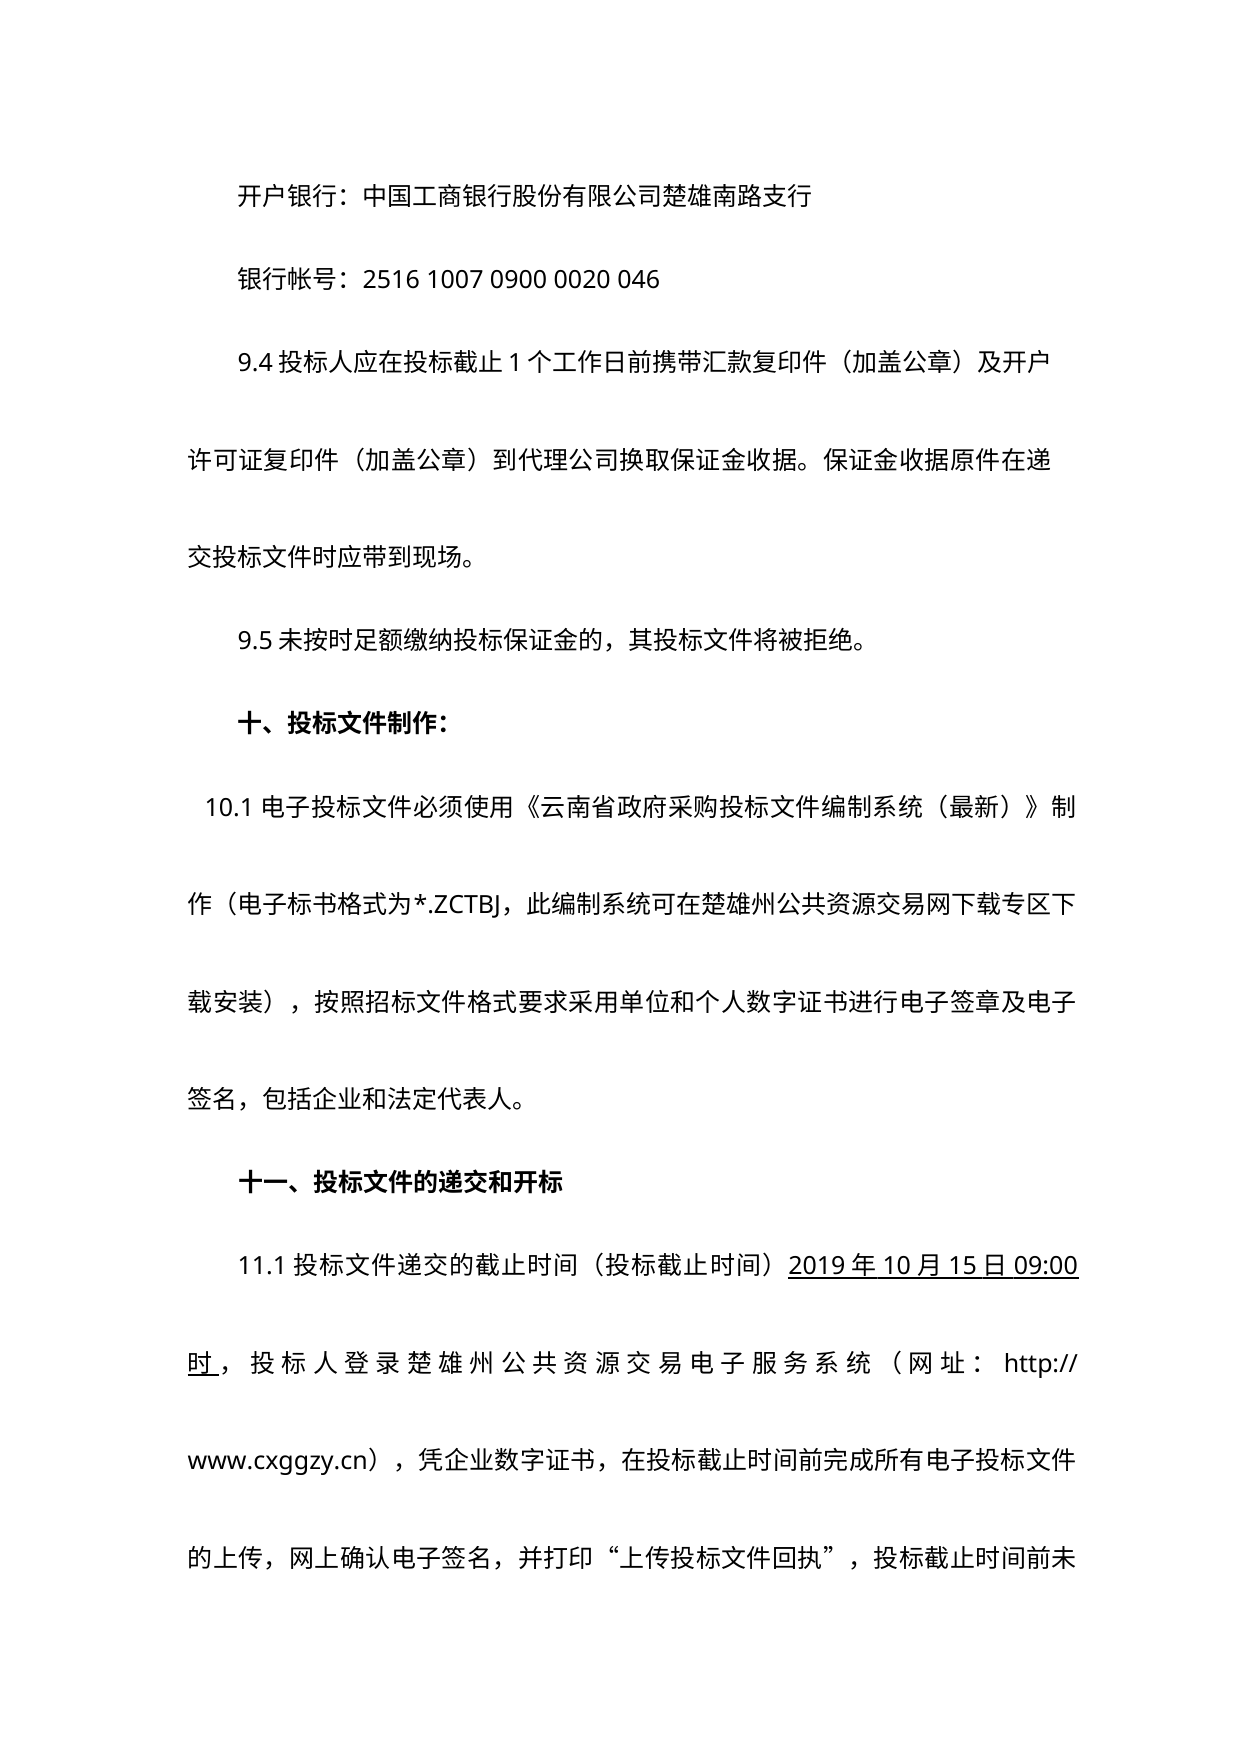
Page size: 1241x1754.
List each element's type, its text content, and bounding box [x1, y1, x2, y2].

text 开户银行：中国工商银行股份有限公司楚雄南路支行 [187, 162, 1053, 227]
text 9.4投标人应在投标截止1个工作日前携带汇款复印件（加盖公章）及开户许可证复印件（加盖公章）到代理公司换取保证金收据。保证金收据原件在递交投标文件时应带到现场。 [187, 328, 1053, 588]
text 9.5未按时足额缴纳投标保证金的，其投标文件将被拒绝。 [187, 606, 1053, 671]
text 十一、投标文件的递交和开标 [162, 1148, 1078, 1213]
text 10.1电子投标文件必须使用《云南省政府采购投标文件编制系统（最新）》制作（电子标书格式为*.ZCTBJ，此编制系统可在楚雄州公共资源交易网下载专区下载安装），按照招标文件格式要求采用单位和个人数字证书进行电子签章及电子签名，包括企业和法定代表人。 [162, 773, 1078, 1130]
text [187, 1231, 1078, 1589]
text 银行帐号：2516 1007 0900 0020 046 [187, 245, 1053, 310]
text 十、投标文件制作： [187, 689, 1078, 754]
